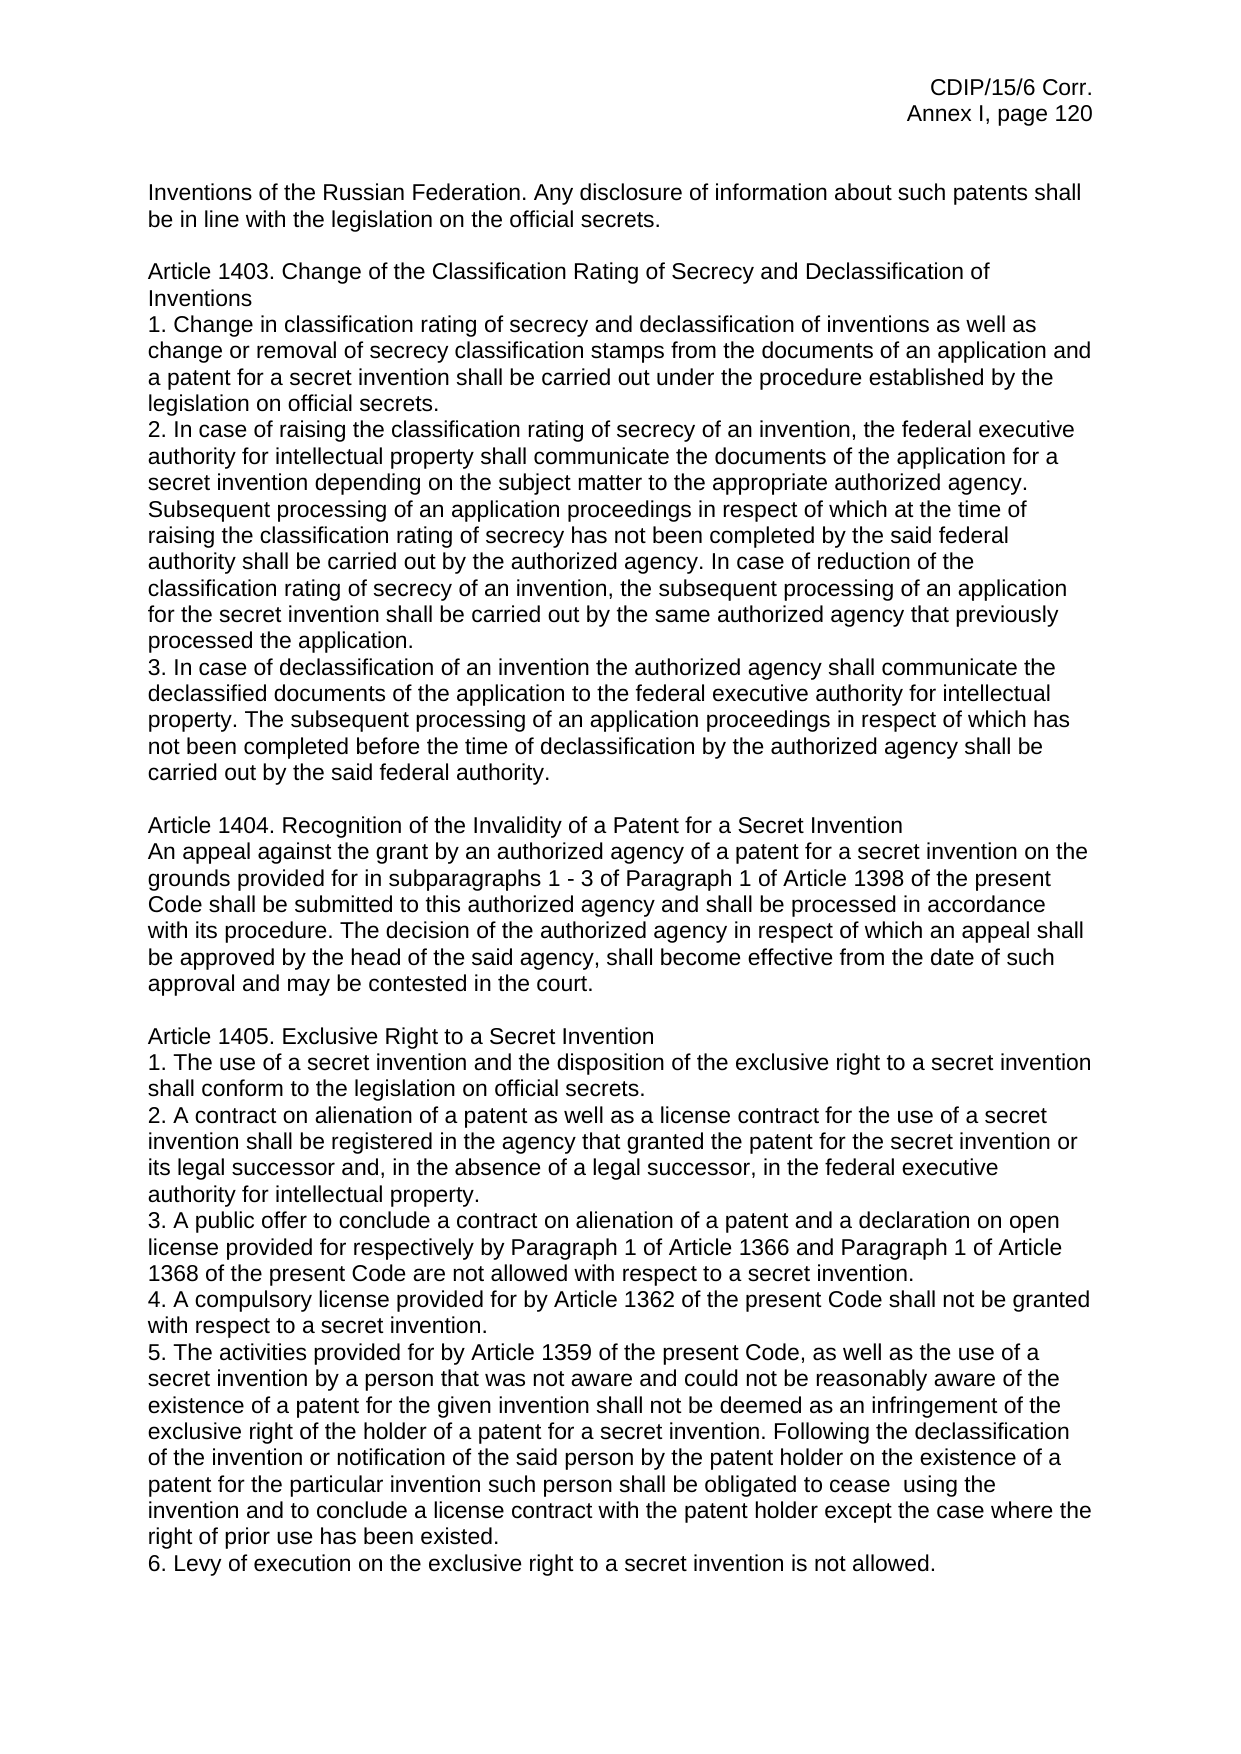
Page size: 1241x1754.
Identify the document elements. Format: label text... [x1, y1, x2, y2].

text 1. The use of a secret invention and the disposition of the exclusive right to a secret invention shall conform to the legislation on official secrets. [148, 1049, 1093, 1102]
text 3. In case of declassification of an invention the authorized agency shall communicate the declassified documents of the application to the federal executive authority for intellectual property. The subsequent processing of an application proceedings in respect of which has not been completed before the time of declassification by the authorized agency shall be carried out by the said federal authority. [148, 654, 1093, 785]
text 6. Levy of execution on the exclusive right to a secret invention is not allowed. [148, 1550, 1093, 1576]
text 4. A compulsory license provided for by Article 1362 of the present Code shall not be granted with respect to a secret invention. [148, 1286, 1093, 1339]
text 5. The activities provided for by Article 1359 of the present Code, as well as the use of a secret invention by a person that was not aware and could not be reasonably aware of the existence of a patent for the given invention shall not be deemed as an infringement of the exclusive right of the holder of a patent for a secret invention. Following the declassification of the invention or notification of the said person by the patent holder on the existence of a patent for the particular invention such person shall be obligated to cease using the invention and to conclude a license contract with the patent holder except the case where the right of prior use has been existed. [148, 1339, 1093, 1550]
text An appeal against the grant by an authorized agency of a patent for a secret invention on the grounds provided for in subparagraphs 1 - 3 of Paragraph 1 of Article 1398 of the present Code shall be submitted to this authorized agency and shall be processed in accordance with its procedure. The decision of the authorized agency in respect of which an appeal shall be approved by the head of the said agency, shall become effective from the date of such approval and may be contested in the court. [148, 838, 1093, 996]
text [148, 179, 1093, 232]
text 2. In case of raising the classification rating of secrecy of an invention, the federal executive authority for intellectual property shall communicate the documents of the application for a secret invention depending on the subject matter to the appropriate authorized agency. Subsequent processing of an application proceedings in respect of which at the time of raising the classification rating of secrecy has not been completed by the said federal authority shall be carried out by the authorized agency. In case of reduction of the classification rating of secrecy of an invention, the subsequent processing of an application for the secret invention shall be carried out by the same authorized agency that previously processed the application. [148, 416, 1093, 654]
text 1. Change in classification rating of secrecy and declassification of inventions as well as change or removal of secrecy classification stamps from the documents of an application and a patent for a secret invention shall be carried out under the procedure established by the legislation on official secrets. [148, 311, 1093, 416]
text Article 1403. Change of the Classification Rating of Secrecy and Declassification of Inventions [148, 258, 1093, 311]
text Article 1404. Recognition of the Invalidity of a Patent for a Secret Invention [148, 812, 1093, 838]
text 3. A public offer to conclude a contract on alienation of a patent and a declaration on open license provided for respectively by Paragraph 1 of Article 1366 and Paragraph 1 of Article 1368 of the present Code are not allowed with respect to a secret invention. [148, 1207, 1093, 1286]
text Article 1405. Exclusive Right to a Secret Invention [148, 1023, 1093, 1049]
text 2. A contract on alienation of a patent as well as a license contract for the use of a secret invention shall be registered in the agency that granted the patent for the secret invention or its legal successor and, in the absence of a legal successor, in the federal executive authority for intellectual property. [148, 1102, 1093, 1207]
